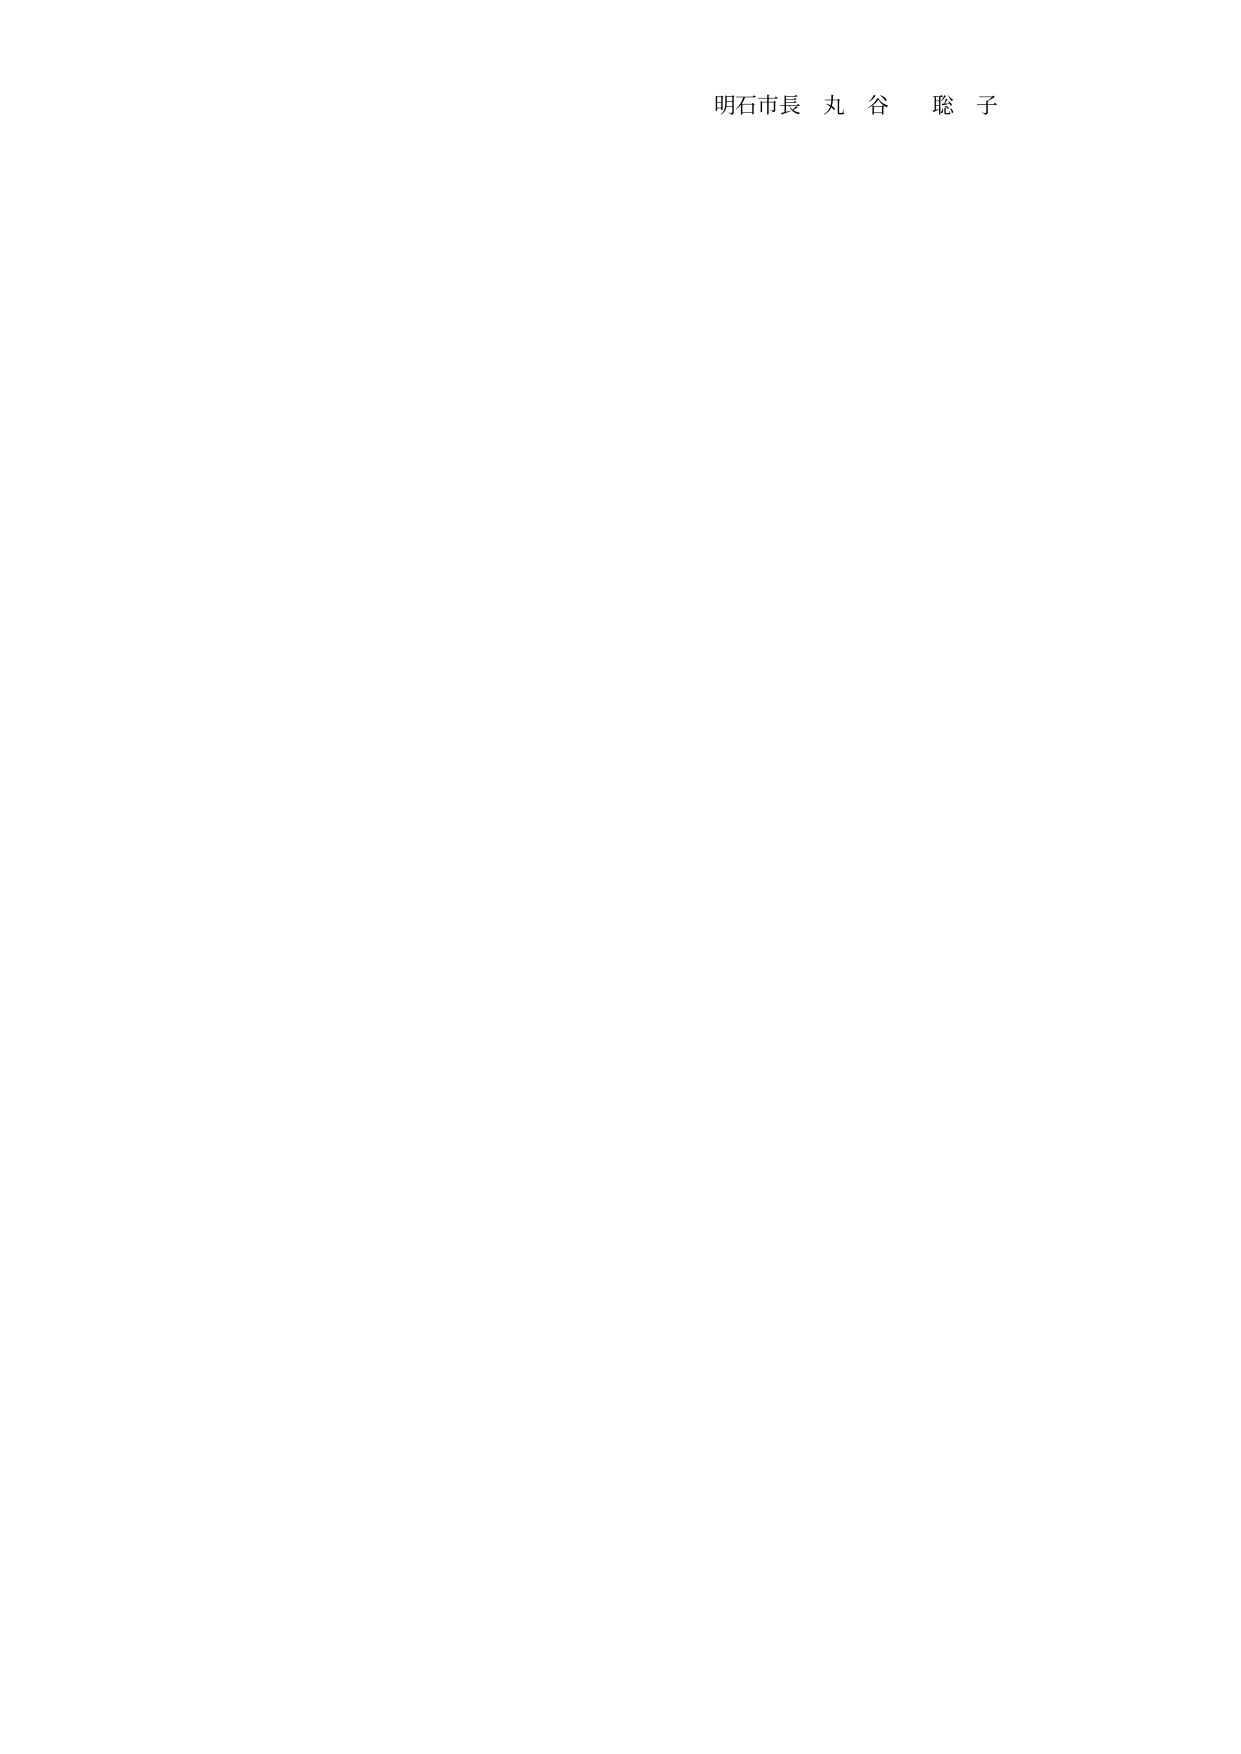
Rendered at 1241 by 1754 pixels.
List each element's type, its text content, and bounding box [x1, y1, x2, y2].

text 明石市長 丸 谷 聡 子 [177, 89, 1063, 120]
